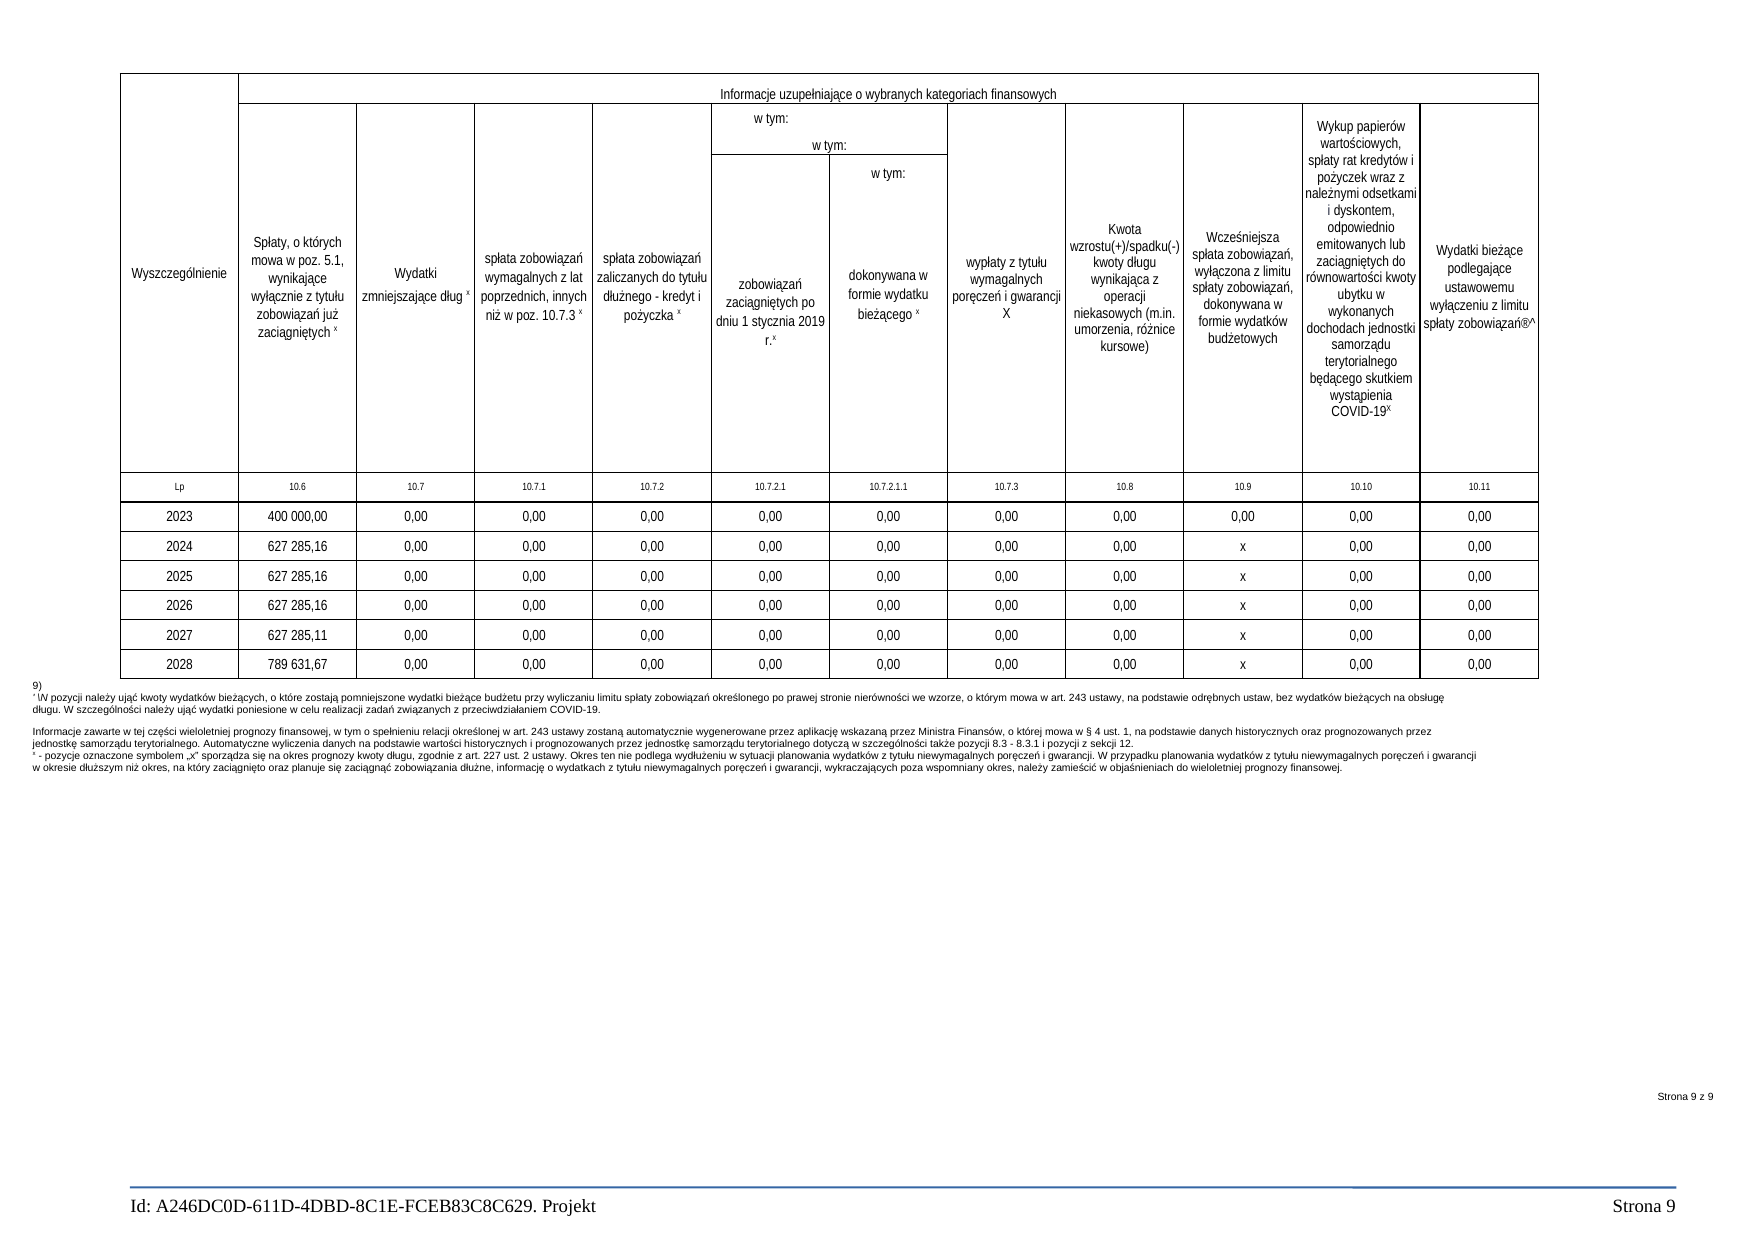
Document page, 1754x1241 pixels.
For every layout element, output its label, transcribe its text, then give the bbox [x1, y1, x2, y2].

table_cell 0,00 [475, 591, 592, 619]
table_cell 10.7.2 [593, 473, 711, 501]
table_cell 0,00 [593, 561, 711, 590]
table_cell 0,00 [1303, 561, 1419, 590]
table_cell 0,00 [830, 591, 947, 619]
table_cell 0,00 [1184, 503, 1302, 531]
table_cell w tym: dokonywana w formie wydatku bieżącego x [830, 155, 947, 472]
table_cell 0,00 [830, 650, 947, 678]
table_cell 0,00 [948, 561, 1065, 590]
table_cell 0,00 [830, 503, 947, 531]
table_cell 10.6 [239, 473, 356, 501]
table_cell 0,00 [357, 620, 474, 649]
table_cell 0,00 [593, 591, 711, 619]
table_cell w tym: w tym: [712, 104, 947, 154]
table_cell 0,00 [1421, 620, 1538, 649]
table_cell 2028 [121, 650, 238, 678]
table_cell 0,00 [357, 561, 474, 590]
table_cell x [1184, 532, 1302, 560]
table_cell Lp [121, 473, 238, 501]
table_cell Kwota wzrostu(+)/spadku(-) kwoty długu wynikająca z operacji niekasowych (m.in. umorzenia, różnice kursowe) [1066, 104, 1183, 472]
table_cell 0,00 [1421, 503, 1538, 531]
table_cell x [1184, 620, 1302, 649]
table_cell 789 631,67 [239, 650, 356, 678]
table_cell 0,00 [830, 620, 947, 649]
table_cell 10.7.1 [475, 473, 592, 501]
table_cell 0,00 [357, 650, 474, 678]
table_cell 0,00 [475, 620, 592, 649]
table_cell x [1184, 591, 1302, 619]
table_cell 0,00 [1421, 532, 1538, 560]
table_cell 0,00 [593, 503, 711, 531]
table_cell x [1184, 650, 1302, 678]
table_cell 2025 [121, 561, 238, 590]
table_cell 0,00 [1421, 591, 1538, 619]
table_cell 0,00 [593, 650, 711, 678]
table_cell wypłaty z tytułu wymagalnych poręczeń i gwarancji X [948, 104, 1065, 472]
table_cell 0,00 [712, 591, 829, 619]
table_cell 0,00 [1066, 620, 1183, 649]
table_cell 10.8 [1066, 473, 1183, 501]
table_cell 0,00 [1303, 532, 1419, 560]
table_cell 400 000,00 [239, 503, 356, 531]
table_cell 0,00 [830, 561, 947, 590]
table_cell x [1184, 561, 1302, 590]
table_cell 0,00 [357, 591, 474, 619]
table_cell 0,00 [1066, 503, 1183, 531]
table_cell 0,00 [948, 620, 1065, 649]
table_cell 0,00 [475, 503, 592, 531]
table_cell 0,00 [357, 503, 474, 531]
table_cell Wydatki zmniejszające dług x [357, 104, 474, 472]
table_cell 0,00 [712, 532, 829, 560]
table_cell 0,00 [1066, 591, 1183, 619]
table_cell 0,00 [948, 503, 1065, 531]
table_cell 0,00 [1421, 650, 1538, 678]
table_cell 10.9 [1184, 473, 1302, 501]
table_cell 0,00 [1066, 650, 1183, 678]
table_cell 0,00 [712, 503, 829, 531]
table_cell 10.7.2.1 [712, 473, 829, 501]
table_cell 0,00 [1303, 650, 1419, 678]
table_cell 627 285,11 [239, 620, 356, 649]
table_cell 10.10 [1303, 473, 1419, 501]
table_cell 0,00 [475, 561, 592, 590]
table_cell 627 285,16 [239, 591, 356, 619]
table_cell 0,00 [948, 591, 1065, 619]
table_cell 0,00 [1066, 532, 1183, 560]
table_cell 10.7 [357, 473, 474, 501]
table_cell zobowiązań zaciągniętych po dniu 1 stycznia 2019 r.x [712, 155, 829, 472]
table_cell 0,00 [948, 532, 1065, 560]
table_cell 0,00 [593, 532, 711, 560]
table_cell 0,00 [948, 650, 1065, 678]
text ' \N pozycji należy ująć kwoty wydatków bieżących, o które zostają pomniejszone wydatki bieżące budżetu przy wyliczaniu limitu spłaty zobowiązań określonego po prawej stronie nierówności we wzorze, o którym mowa w art. 243 ustawy, na podstawie odrębnych ustaw, bez wydatków bieżących na obsługę długu. W szczególności należy ująć wydatki poniesione w celu realizacji zadań związanych z przeciwdziałaniem COVID-19. [32, 691, 1627, 715]
table_cell Wcześniejsza spłata zobowiązań, wyłączona z limitu spłaty zobowiązań, dokonywana w formie wydatków budżetowych [1184, 104, 1302, 472]
table_cell 0,00 [830, 532, 947, 560]
text Informacje zawarte w tej części wieloletniej prognozy finansowej, w tym o spełnieniu relacji określonej w art. 243 ustawy zostaną automatycznie wygenerowane przez aplikację wskazaną przez Ministra Finansów, o której mowa w § 4 ust. 1, na podstawie danych historycznych oraz prognozowanych przez jednostkę samorządu terytorialnego. Automatyczne wyliczenia danych na podstawie wartości historycznych i prognozowanych przez jednostkę samorządu terytorialnego dotyczą w szczególności także pozycji 8.3 - 8.3.1 i pozycji z sekcji 12. [32, 726, 1627, 749]
table_cell 0,00 [1303, 503, 1419, 531]
table_cell 0,00 [712, 620, 829, 649]
table_cell 2026 [121, 591, 238, 619]
table_cell Spłaty, o których mowa w poz. 5.1, wynikające wyłącznie z tytułu zobowiązań już zaciągniętych x [239, 104, 356, 472]
table_cell Wydatki bieżące podlegające ustawowemu wyłączeniu z limitu spłaty zobowiązań®^ [1421, 104, 1538, 472]
table_header Wyszczególnienie [121, 74, 238, 472]
table_cell 10.7.3 [948, 473, 1065, 501]
table_cell 0,00 [593, 620, 711, 649]
table_cell 0,00 [1303, 620, 1419, 649]
table_cell Wykup papierów wartościowych, spłaty rat kredytów i pożyczek wraz z należnymi odsetkami i dyskontem, odpowiednio emitowanych lub zaciągniętych do równowartości kwoty ubytku w wykonanych dochodach jednostki samorządu terytorialnego będącego skutkiem wystąpienia COVID-19X [1303, 104, 1419, 472]
table_cell 627 285,16 [239, 561, 356, 590]
table_cell 0,00 [712, 650, 829, 678]
text x - pozycje oznaczone symbolem „x” sporządza się na okres prognozy kwoty długu, zgodnie z art. 227 ust. 2 ustawy. Okres ten nie podlega wydłużeniu w sytuacji planowania wydatków z tytułu niewymagalnych poręczeń i gwarancji. W przypadku planowania wydatków z tytułu niewymagalnych poręczeń i gwarancji w okresie dłuższym niż okres, na który zaciągnięto oraz planuje się zaciągnąć zobowiązania dłużne, informację o wydatkach z tytułu niewymagalnych poręczeń i gwarancji, wykraczających poza wspomniany okres, należy zamieścić w objaśnieniach do wieloletniej prognozy finansowej. [32, 749, 1627, 773]
table_cell 0,00 [1066, 561, 1183, 590]
table_header Informacje uzupełniające o wybranych kategoriach finansowych [239, 74, 1538, 102]
table_cell 2024 [121, 532, 238, 560]
table_cell 0,00 [712, 561, 829, 590]
table_cell 627 285,16 [239, 532, 356, 560]
table_cell spłata zobowiązań zaliczanych do tytułu dłużnego - kredyt i pożyczka x [593, 104, 711, 472]
table_cell 0,00 [1421, 561, 1538, 590]
table_cell 10.7.2.1.1 [830, 473, 947, 501]
table_cell 0,00 [1303, 591, 1419, 619]
table_cell 0,00 [475, 532, 592, 560]
table_cell 10.11 [1421, 473, 1538, 501]
table_cell spłata zobowiązań wymagalnych z lat poprzednich, innych niż w poz. 10.7.3 x [475, 104, 592, 472]
table_cell 0,00 [475, 650, 592, 678]
table_cell 2027 [121, 620, 238, 649]
table_cell 2023 [121, 503, 238, 531]
table_cell 0,00 [357, 532, 474, 560]
